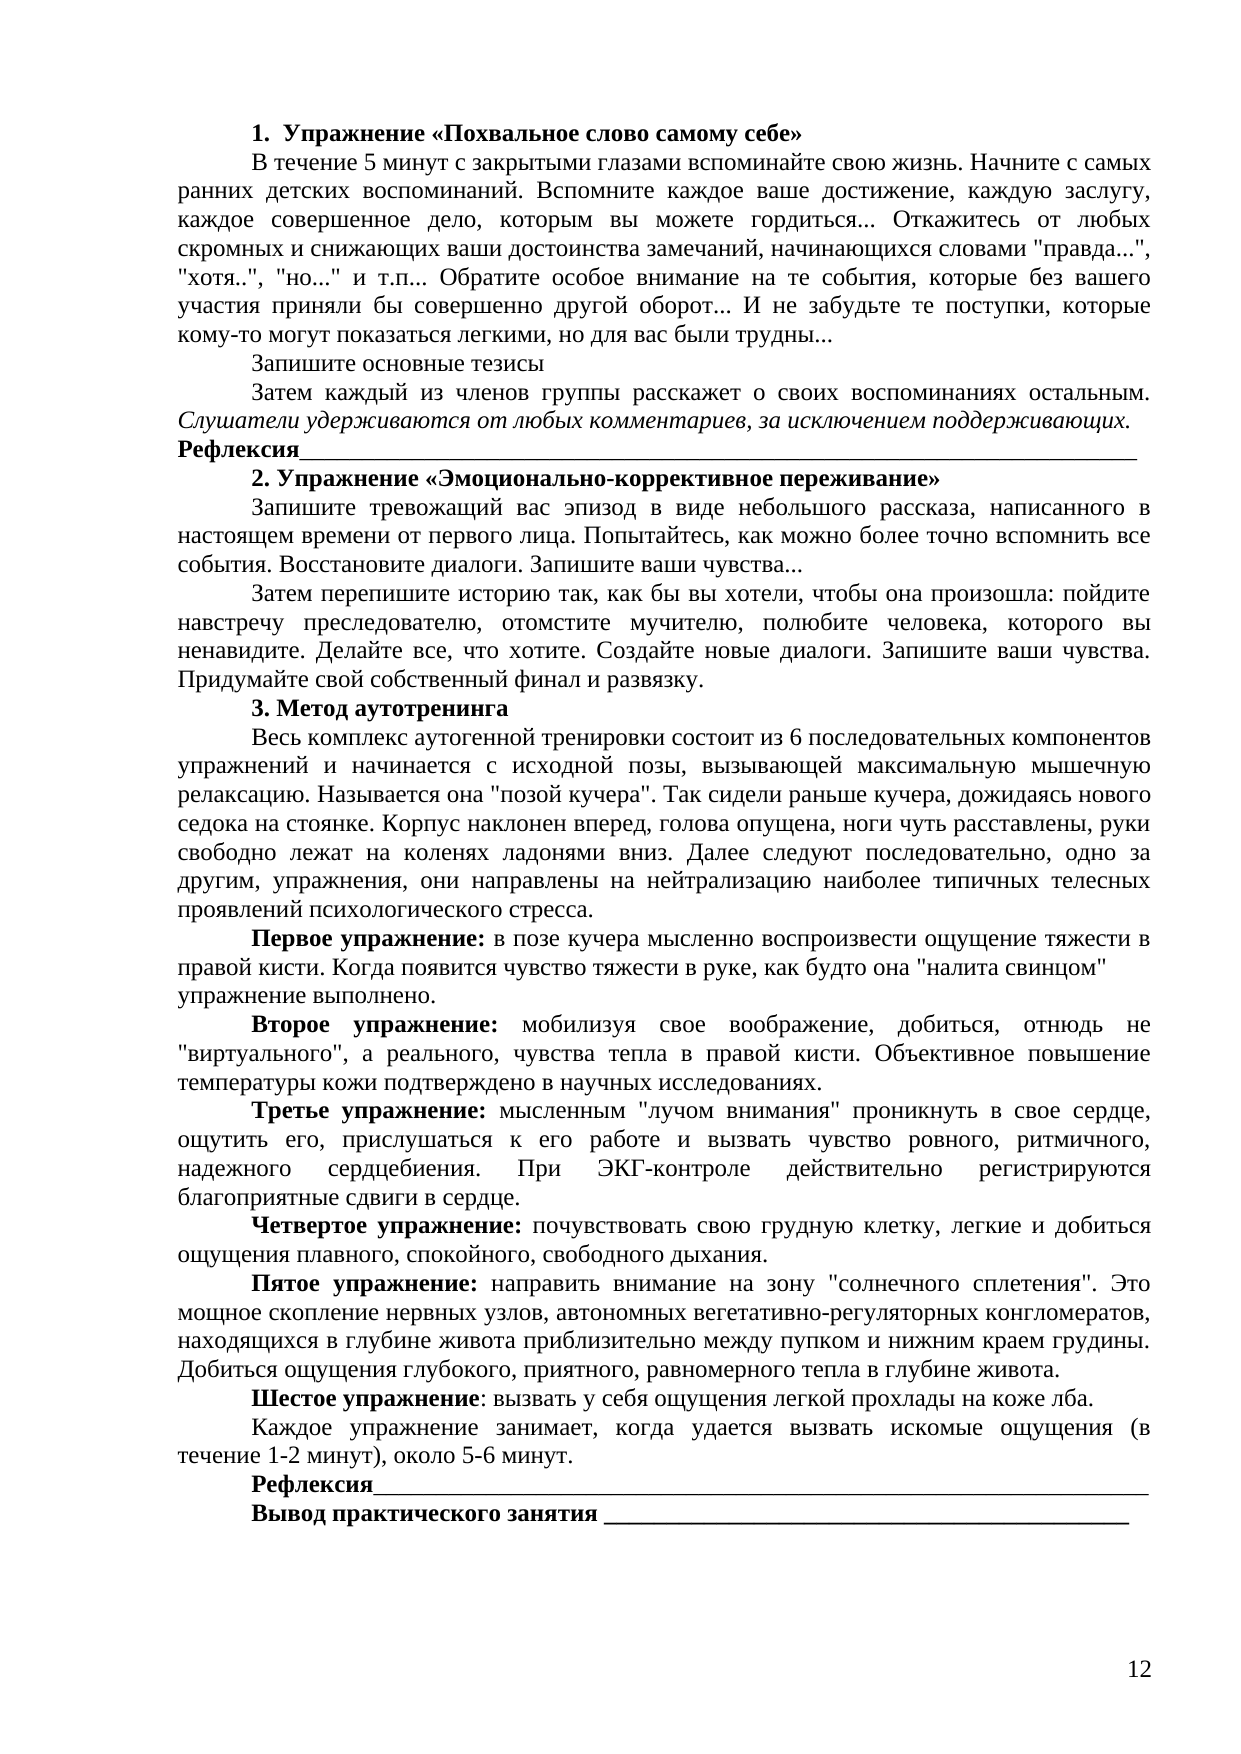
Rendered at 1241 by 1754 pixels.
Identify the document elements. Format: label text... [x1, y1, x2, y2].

text Запишите тревожащий вас эпизод в виде небольшого рассказа, написанного в настоящем времени от первого лица. Попытайтесь, как можно более точно вспомнить все события. Восстановите диалоги. Запишите ваши чувства... [177, 492, 1152, 578]
text Третье упражнение: мысленным "лучом внимания" проникнуть в свое сердце, ощутить его, прислушаться к его работе и вызвать чувство ровного, ритмичного, надежного сердцебиения. При ЭКГ-контроле действительно регистрируются благоприятные сдвиги в сердце. [177, 1096, 1152, 1211]
text 2. Упражнение «Эмоционально-коррективное переживание» [177, 463, 1152, 492]
text Второе упражнение: мобилизуя свое воображение, добиться, отнюдь не "виртуального", а реального, чувства тепла в правой кисти. Объективное повышение температуры кожи подтверждено в научных исследованиях. [177, 1009, 1152, 1096]
text Затем каждый из членов группы расскажет о своих воспоминаниях остальным. Слушатели удерживаются от любых комментариев, за исключением поддерживающих. [177, 377, 1152, 434]
text Пятое упражнение: направить внимание на зону "солнечного сплетения". Это мощное скопление нервных узлов, автономных вегетативно-регуляторных конгломератов, находящихся в глубине живота приблизительно между пупком и нижним краем грудины. Добиться ощущения глубокого, приятного, равномерного тепла в глубине живота. [177, 1268, 1152, 1383]
text упражнение выполнено. [177, 981, 1152, 1009]
text 1. Упражнение «Похвальное слово самому себе» [177, 118, 1152, 147]
text Рефлексия______________________________________________________________ [177, 1469, 1152, 1498]
text Вывод практического занятия __________________________________________ [177, 1498, 1152, 1527]
text Каждое упражнение занимает, когда удается вызвать искомые ощущения (в течение 1-2 минут), около 5-6 минут. [177, 1412, 1152, 1469]
text Запишите основные тезисы [177, 348, 1152, 377]
text Четвертое упражнение: почувствовать свою грудную клетку, легкие и добиться ощущения плавного, спокойного, свободного дыхания. [177, 1211, 1152, 1268]
text В течение 5 минут с закрытыми глазами вспоминайте свою жизнь. Начните с самых ранних детских воспоминаний. Вспомните каждое ваше достижение, каждую заслугу, каждое совершенное дело, которым вы можете гордиться... Откажитесь от любых скромных и снижающих ваши достоинства замечаний, начинающихся словами "правда...", "хотя..", "но..." и т.п... Обратите особое внимание на те события, которые без вашего участия приняли бы совершенно другой оборот... И не забудьте те поступки, которые кому-то могут показаться легкими, но для вас были трудны... [177, 147, 1152, 348]
text Рефлексия___________________________________________________________________ [177, 434, 1152, 463]
text 3. Метод аутотренинга [177, 693, 1152, 722]
text Весь комплекс аутогенной тренировки состоит из 6 последовательных компонентов упражнений и начинается с исходной позы, вызывающей максимальную мышечную релаксацию. Называется она "позой кучера". Так сидели раньше кучера, дожидаясь нового седока на стоянке. Корпус наклонен вперед, голова опущена, ноги чуть расставлены, руки свободно лежат на коленях ладонями вниз. Далее следуют последовательно, одно за другим, упражнения, они направлены на нейтрализацию наиболее типичных телесных проявлений психологического стресса. [177, 722, 1152, 923]
text Первое упражнение: в позе кучера мысленно воспроизвести ощущение тяжести в правой кисти. Когда появится чувство тяжести в руке, как будто она "налита свинцом" [177, 923, 1152, 981]
text Затем перепишите историю так, как бы вы хотели, чтобы она произошла: пойдите навстречу преследователю, отомстите мучителю, полюбите человека, которого вы ненавидите. Делайте все, что хотите. Создайте новые диалоги. Запишите ваши чувства. Придумайте свой собственный финал и развязку. [177, 578, 1152, 693]
text Шестое упражнение: вызвать у себя ощущения легкой прохлады на коже лба. [177, 1383, 1152, 1412]
